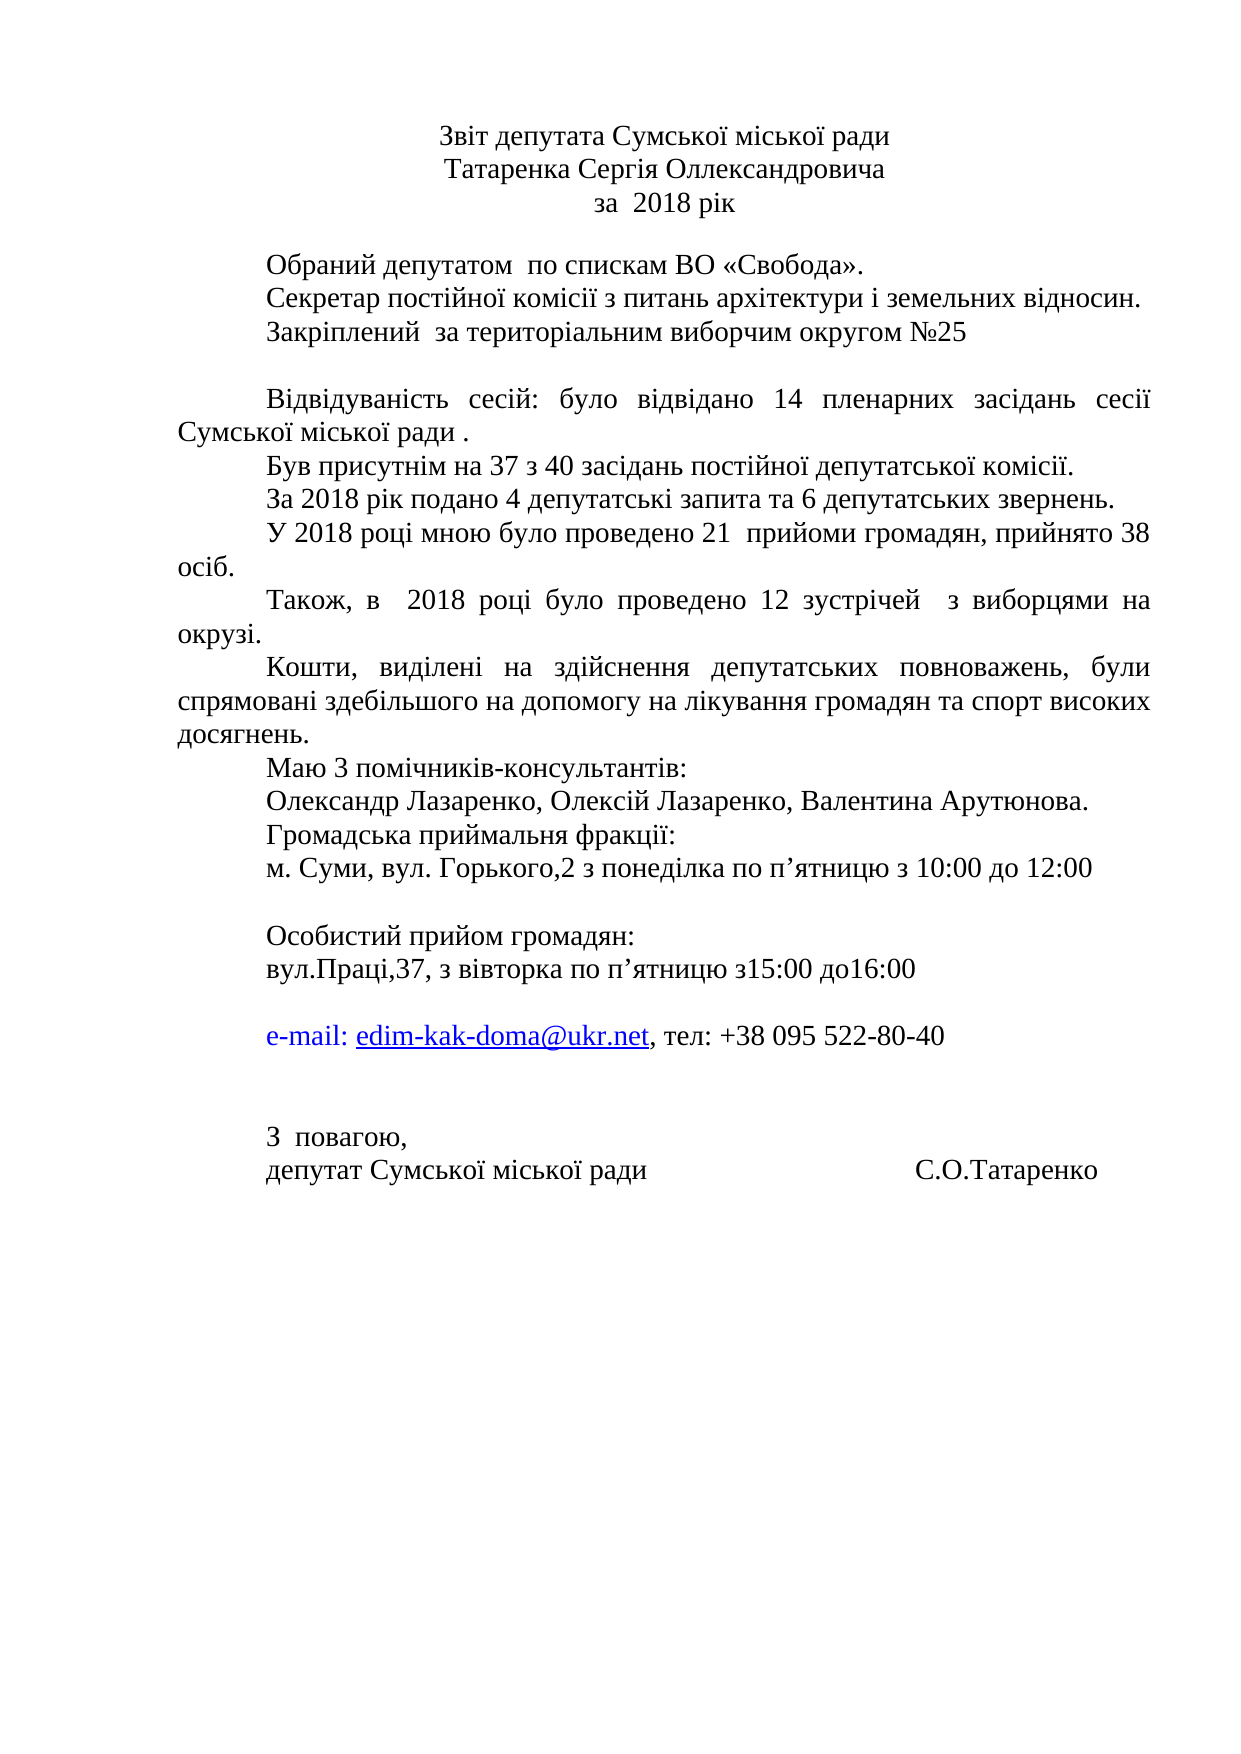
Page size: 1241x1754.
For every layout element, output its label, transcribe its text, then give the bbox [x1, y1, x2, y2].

text Звіт депутата Сумської міської ради [177, 118, 1152, 152]
text Секретар постійної комісії з питань архітектури і земельних відносин. [177, 280, 1152, 314]
text за 2018 рік [177, 185, 1152, 219]
text За 2018 рік подано 4 депутатські запита та 6 депутатських звернень. [177, 482, 1152, 515]
text З повагою, [177, 1119, 1152, 1152]
text Кошти, виділені на здійснення депутатських повноважень, були спрямовані здебільшого на допомогу на лікування громадян та спорт високих досягнень. [177, 649, 1152, 750]
text Особистий прийом громадян: [177, 918, 1152, 951]
text депутат Сумської міської ради С.О.Татаренко [177, 1152, 1152, 1186]
text Відвідуваність сесій: було відвідано 14 пленарних засідань сесії Сумської міської ради . [177, 381, 1152, 448]
text вул.Праці,37, з вівторка по п’ятницю з15:00 до16:00 [177, 951, 1152, 985]
text Громадська приймальня фракції: [177, 817, 1152, 851]
text Обраний депутатом по спискам ВО «Свобода». [177, 247, 1152, 280]
text Татаренка Сергія Оллександровича [177, 152, 1152, 185]
text Олександр Лазаренко, Олексій Лазаренко, Валентина Арутюнова. [177, 783, 1152, 817]
text Також, в 2018 році було проведено 12 зустрічей з виборцями на окрузі. [177, 582, 1152, 649]
text Був присутнім на 37 з 40 засідань постійної депутатської комісії. [177, 448, 1152, 482]
text м. Суми, вул. Горького,2 з понеділка по п’ятницю з 10:00 до 12:00 [177, 851, 1152, 884]
text У 2018 році мною було проведено 21 прийоми громадян, прийнято 38 осіб. [177, 515, 1152, 582]
text e-mail: edim-kak-doma@ukr.net, тел: +38 095 522-80-40 [177, 1018, 1152, 1052]
text Закріплений за територіальним виборчим округом №25 [177, 314, 1152, 347]
text Маю 3 помічників-консультантів: [177, 750, 1152, 783]
